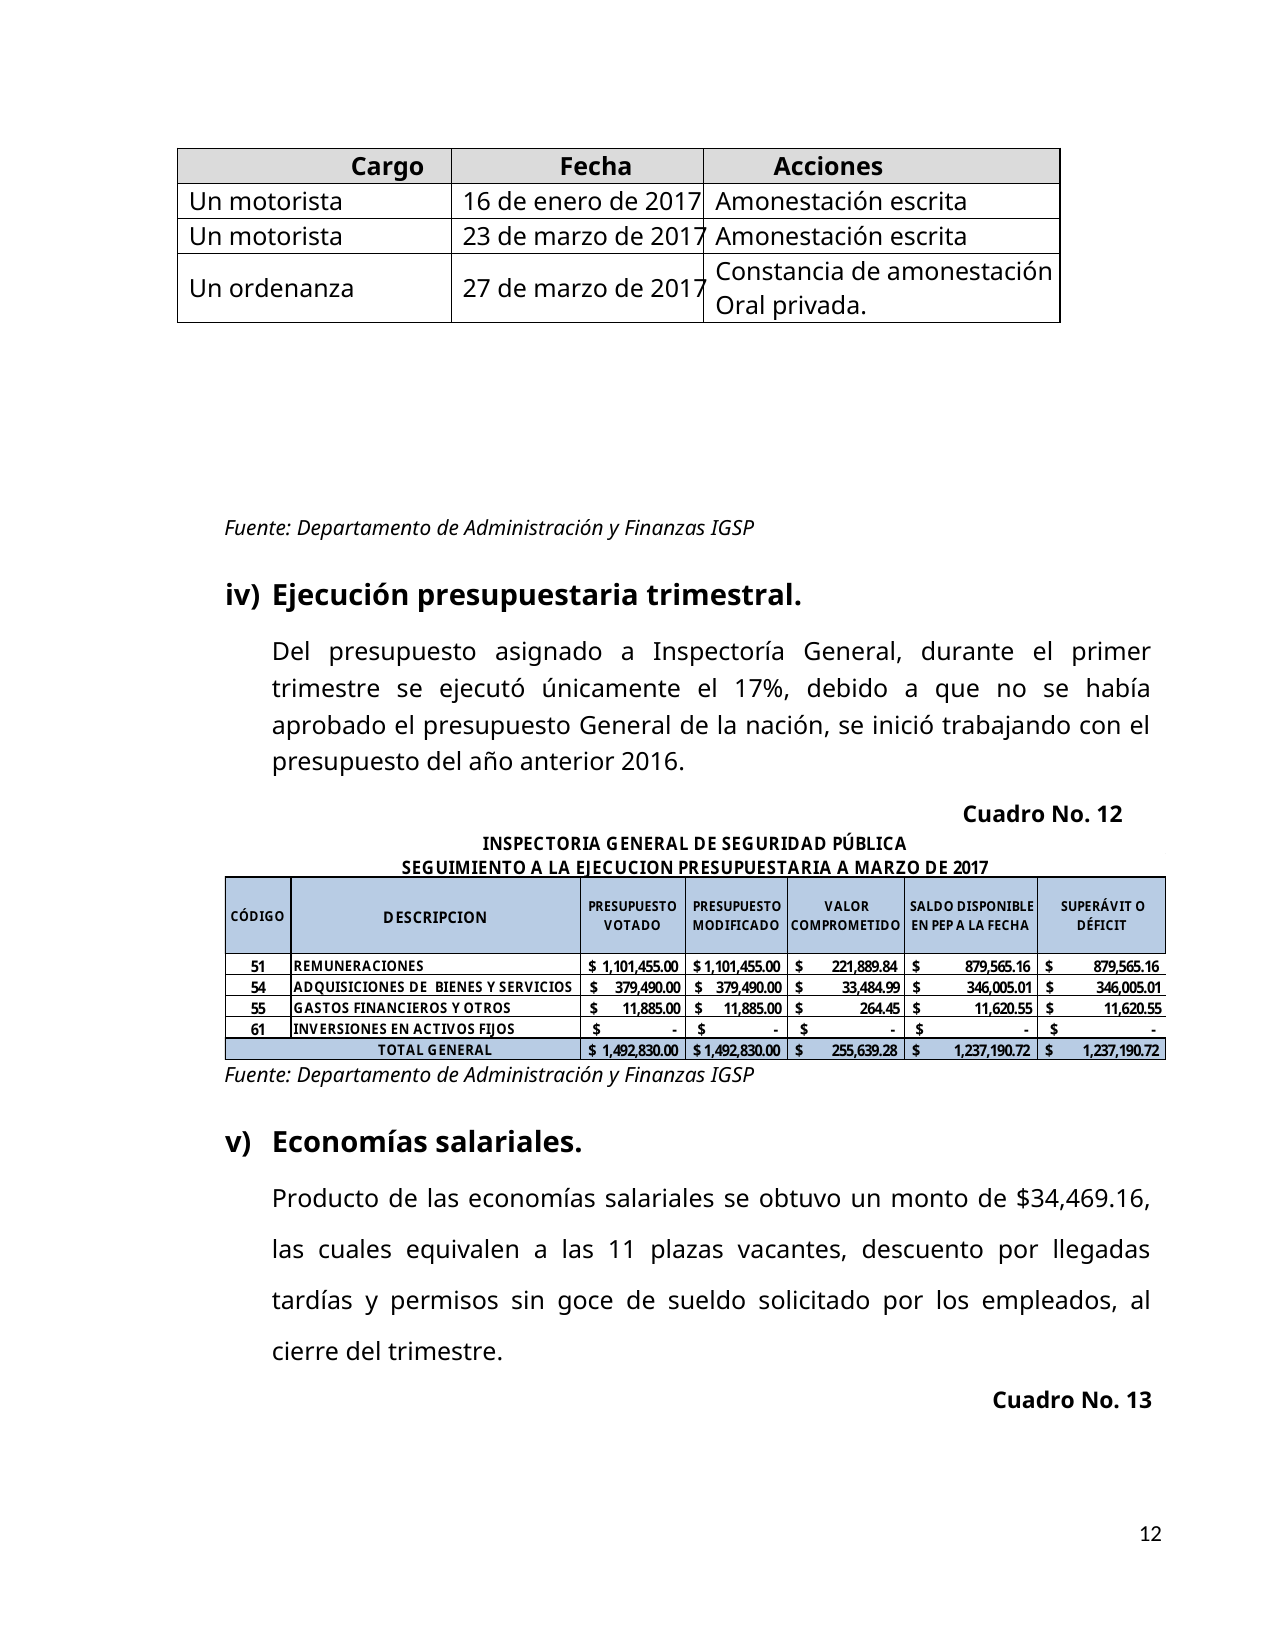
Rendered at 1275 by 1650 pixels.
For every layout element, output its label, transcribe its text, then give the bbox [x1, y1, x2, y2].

text Cuadro No. 12 [225, 797, 1152, 829]
table_cell Un motorista [178, 219, 451, 253]
table_cell Un motorista [178, 184, 451, 218]
table_cell Un ordenanza [178, 254, 451, 322]
text Del presupuesto asignado a Inspectoría General, durante el primer trimestre se ejecutó únicamente el 17%, debido a que no se había aprobado el presupuesto General de la nación, se inició trabajando con el presupuesto del año anterior 2016. [272, 634, 1152, 778]
table_header Acciones [704, 149, 1059, 183]
table_cell 27 de marzo de 2017 [452, 254, 703, 322]
table_cell Amonestación escrita [704, 184, 1059, 218]
list Economías salariales. [225, 1121, 1152, 1161]
table_header Fecha [452, 149, 703, 183]
table_cell Constancia de amonestación Oral privada. [704, 254, 1059, 322]
list Ejecución presupuestaria trimestral. [225, 574, 1152, 614]
list Fuente: Departamento de Administración y Finanzas IGSP [224, 1061, 1152, 1089]
table_header Cargo [178, 149, 451, 183]
list Cuadro No. 13 [272, 1384, 1152, 1416]
table_cell Amonestación escrita [704, 219, 1059, 253]
table_cell 23 de marzo de 2017 [452, 219, 703, 253]
list Fuente: Departamento de Administración y Finanzas IGSP [224, 513, 1152, 541]
list Producto de las economías salariales se obtuvo un monto de $34,469.16, las cuales equivalen a las 11 plazas vacantes, descuento por llegadas tardías y permisos sin goce de sueldo solicitado por los empleados, al cierre del trimestre. [272, 1180, 1152, 1367]
table_cell 16 de enero de 2017 [452, 184, 703, 218]
